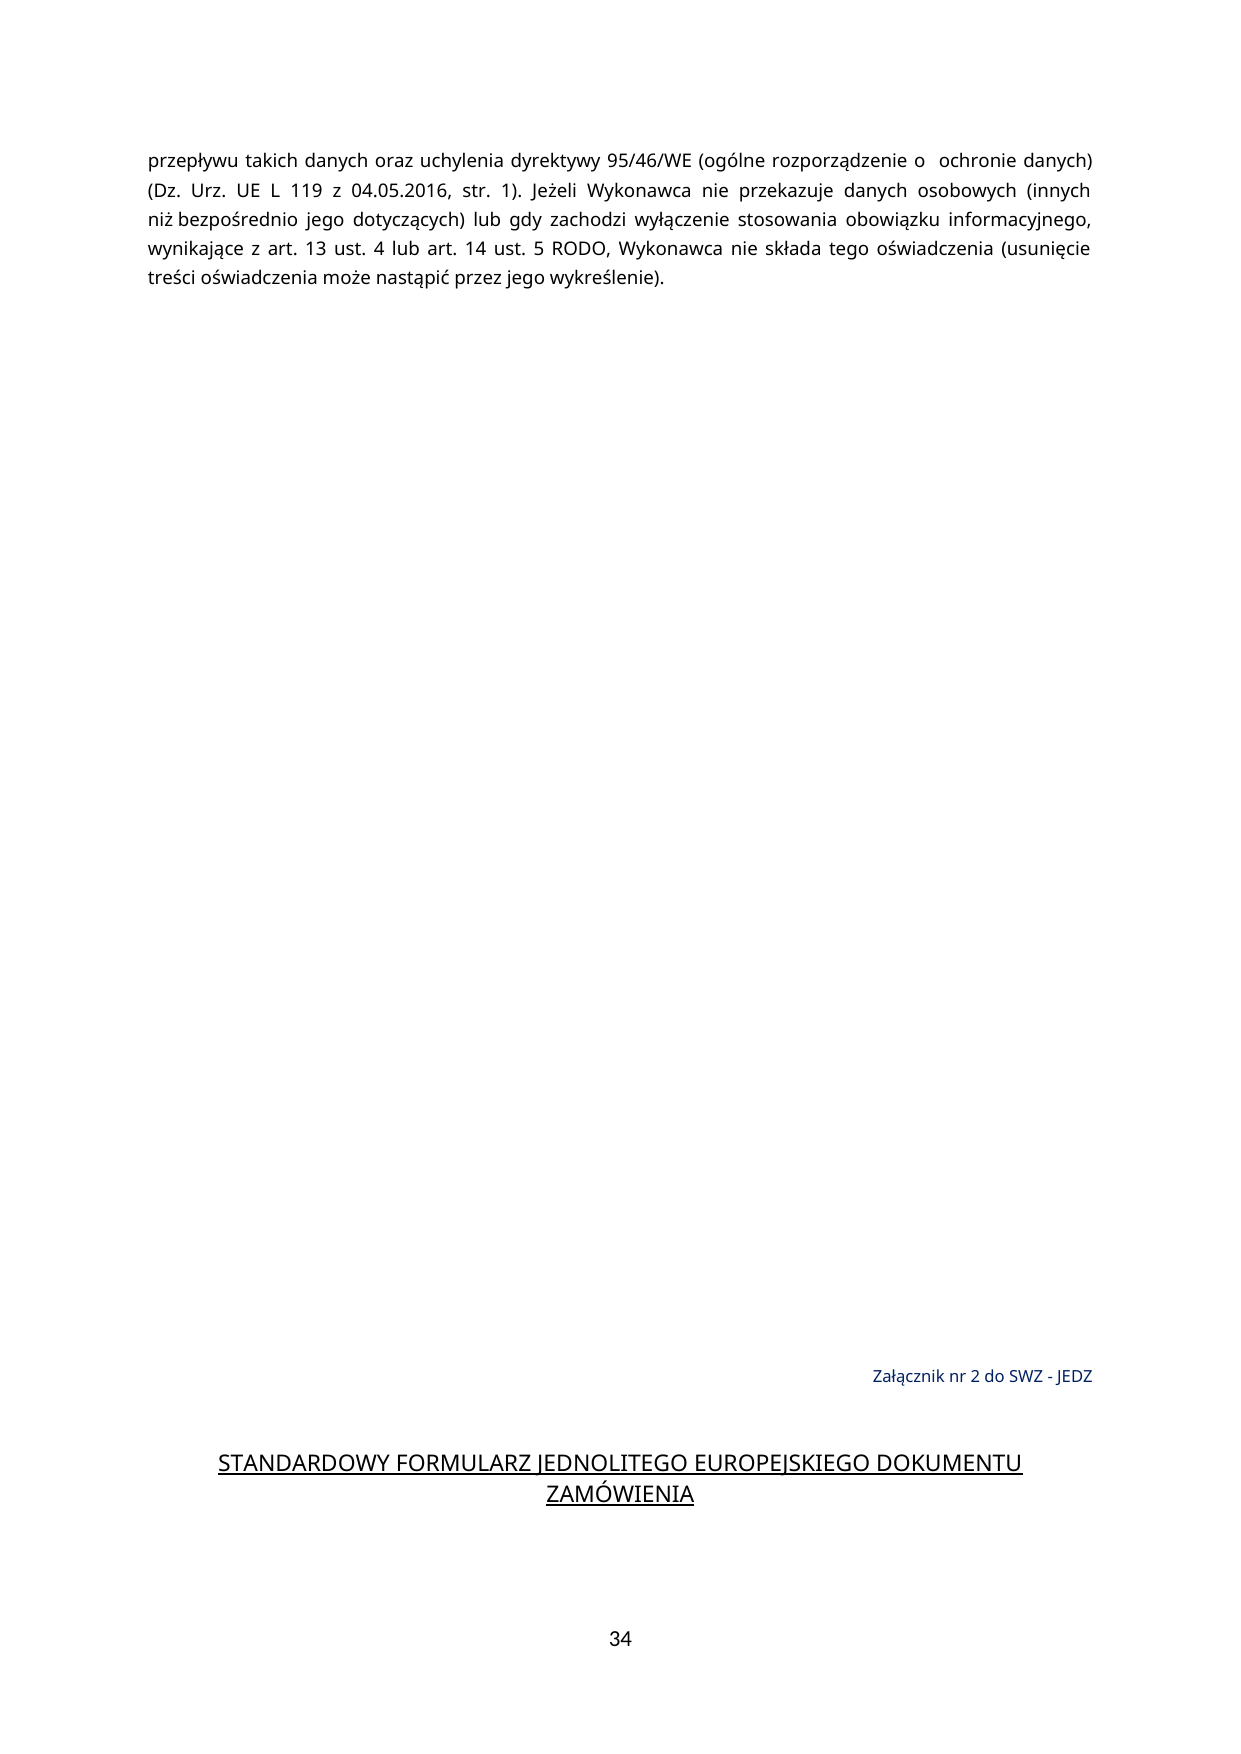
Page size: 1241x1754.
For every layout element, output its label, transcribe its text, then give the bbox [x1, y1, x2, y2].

text Załącznik nr 2 do SWZ - JEDZ [148, 1364, 1093, 1387]
text Standardowy formularz jednolitego europejskiego dokumentu zamówienia [148, 1447, 1093, 1509]
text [148, 148, 1093, 290]
